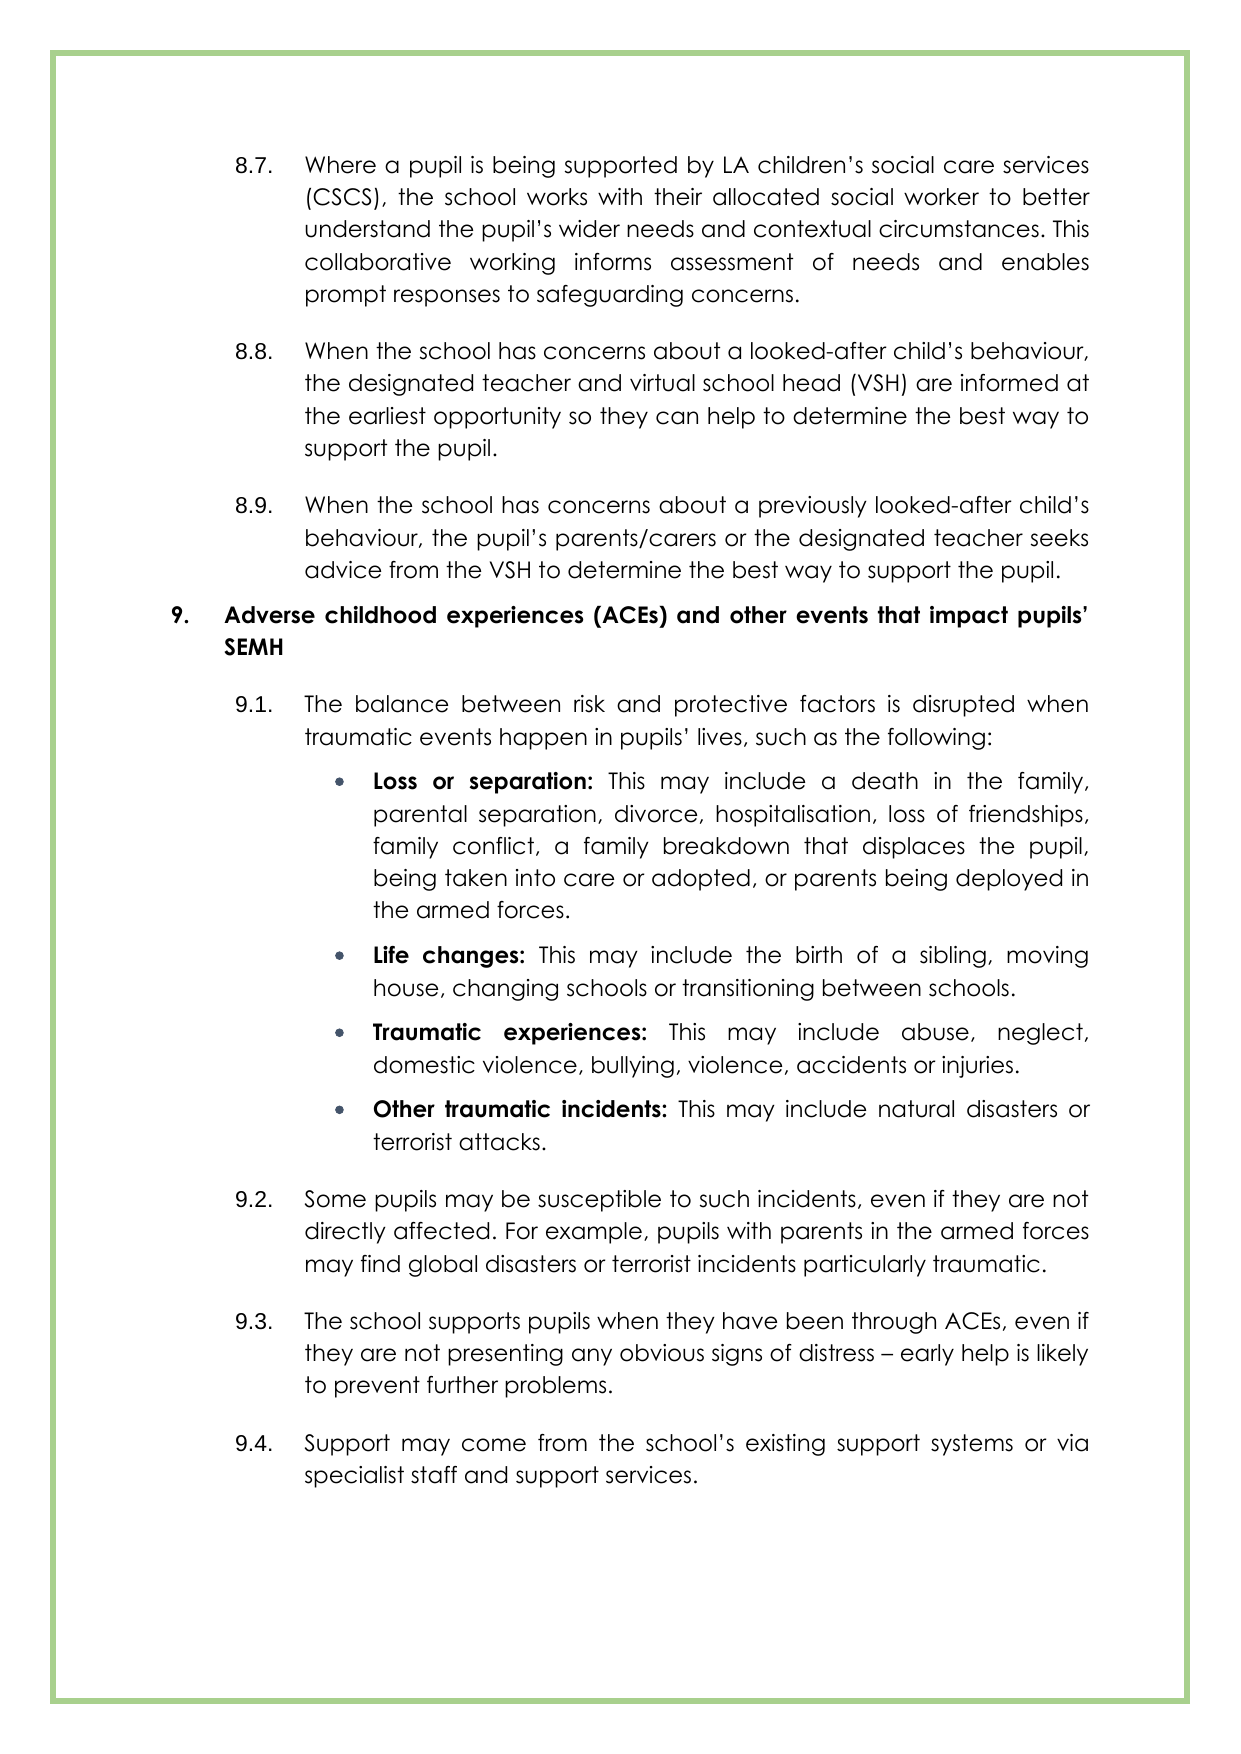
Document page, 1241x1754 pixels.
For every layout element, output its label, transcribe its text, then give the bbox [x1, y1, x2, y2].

text Some pupils may be susceptible to such incidents, even if they are not directly affected. For example, pupils with parents in the armed forces may find global disasters or terrorist incidents particularly traumatic. [254, 1184, 1090, 1277]
text Other traumatic incidents: This may include natural disasters or terrorist attacks. [335, 1095, 1090, 1155]
text Traumatic experiences: This may include abuse, neglect, domestic violence, bullying, violence, accidents or injuries. [335, 1018, 1090, 1078]
text Where a pupil is being supported by LA children’s social care services (CSCS), the school works with their allocated social worker to better understand the pupil’s wider needs and contextual circumstances. This collaborative working informs assessment of needs and enables prompt responses to safeguarding concerns. [254, 150, 1090, 307]
text Loss or separation: This may include a death in the family, parental separation, divorce, hospitalisation, loss of friendships, family conflict, a family breakdown that displaces the pupil, being taken into care or adopted, or parents being deployed in the armed forces. [335, 767, 1090, 924]
text Life changes: This may include the birth of a sibling, moving house, changing schools or transitioning between schools. [335, 941, 1090, 1001]
text When the school has concerns about a looked-after child’s behaviour, the designated teacher and virtual school head (VSH) are informed at the earliest opportunity so they can help to determine the best way to support the pupil. [254, 336, 1090, 461]
text The school supports pupils when they have been through ACEs, even if they are not presenting any obvious signs of distress – early help is likely to prevent further problems. [254, 1306, 1090, 1399]
text Support may come from the school’s existing support systems or via specialist staff and support services. [254, 1428, 1090, 1488]
text The balance between risk and protective factors is disrupted when traumatic events happen in pupils’ lives, such as the following: [254, 689, 1090, 750]
subtitle Adverse childhood experiences (ACEs) and other events that impact pupils’ SEMH [180, 600, 1090, 660]
text When the school has concerns about a previously looked-after child’s behaviour, the pupil’s parents/carers or the designated teacher seeks advice from the VSH to determine the best way to support the pupil. [254, 491, 1090, 583]
